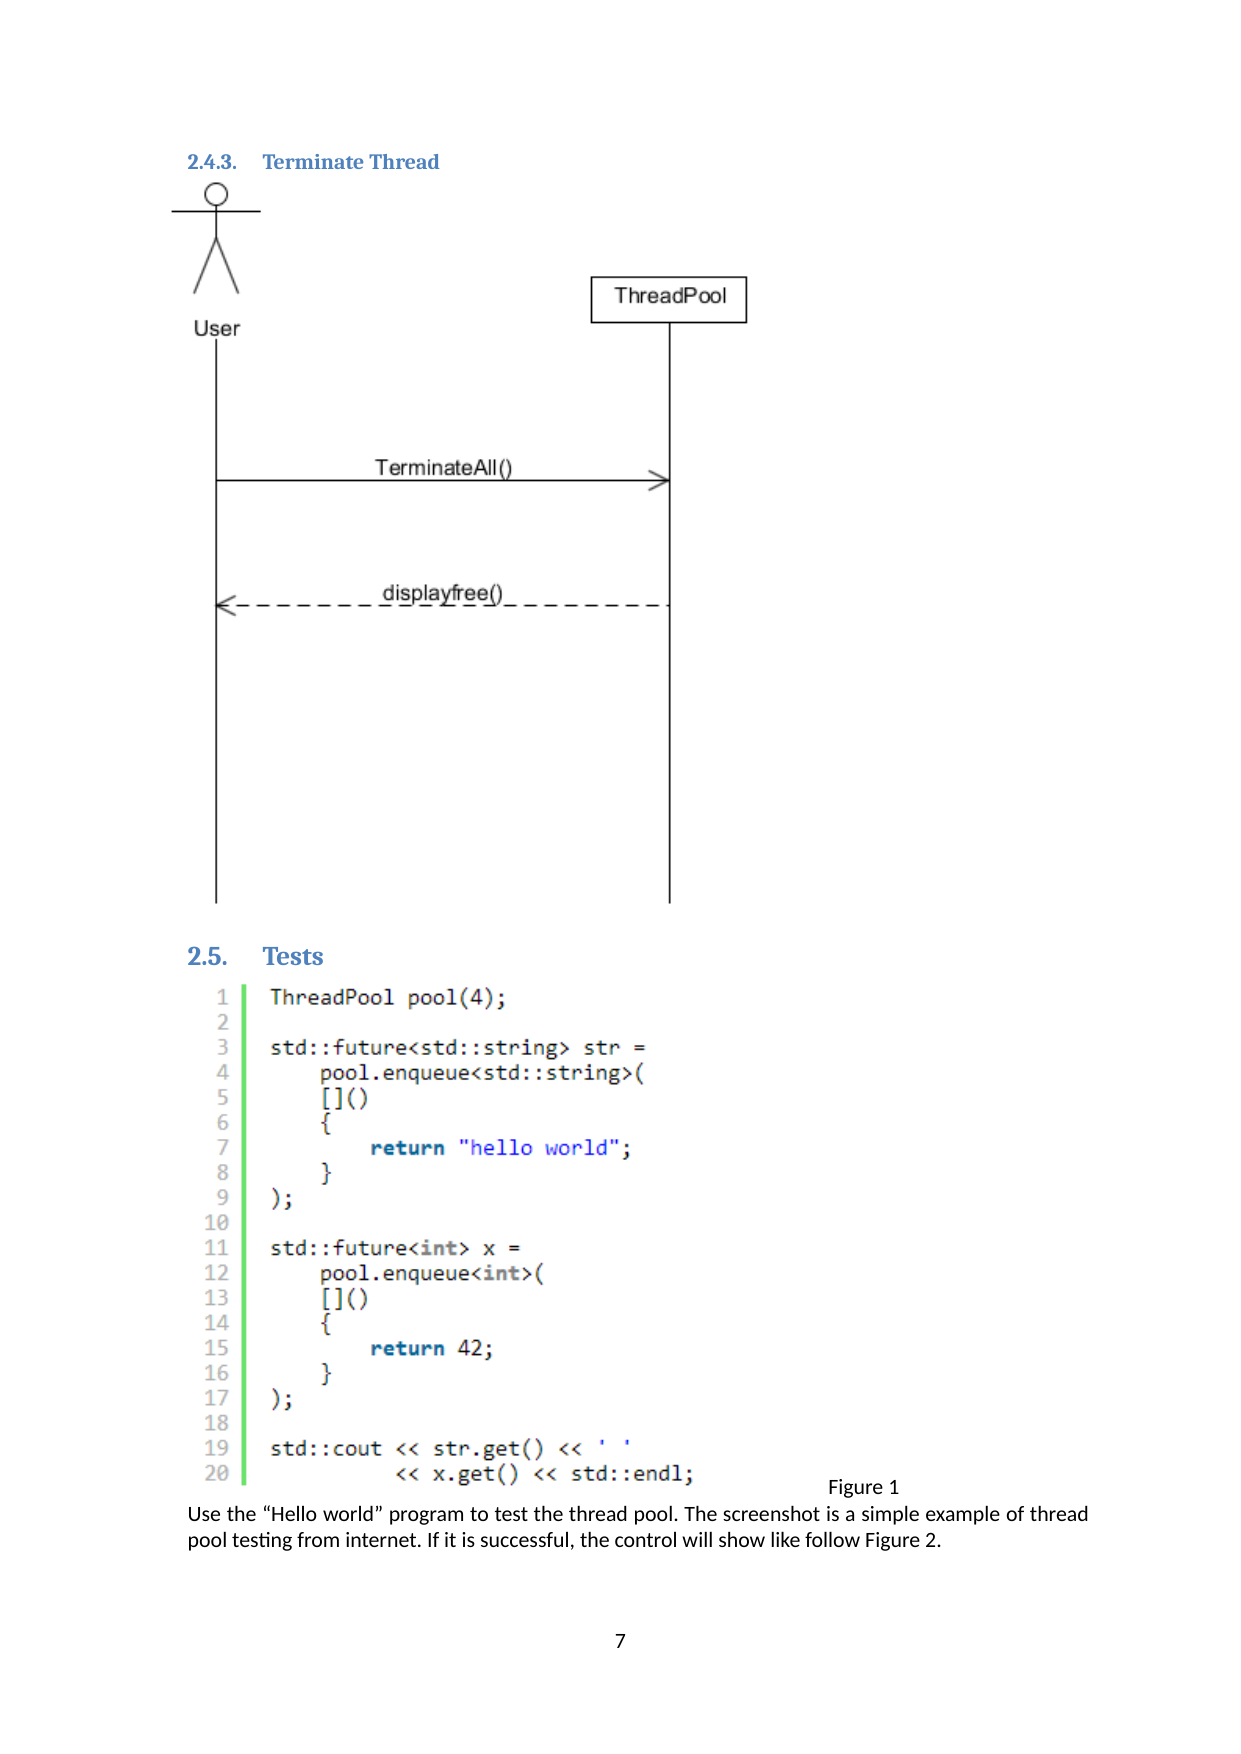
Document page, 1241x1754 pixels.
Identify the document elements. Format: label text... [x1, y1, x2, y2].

picture [150, 175, 774, 921]
picture [187, 972, 829, 1495]
text Use the “Hello world” program to test the thread pool. The screenshot is a simple example of thread pool testing from internet. If it is successful, the control will show like follow Figure 2. [187, 1500, 1090, 1553]
subtitle Tests [187, 941, 1090, 972]
subtitle Terminate Thread [187, 150, 1090, 175]
